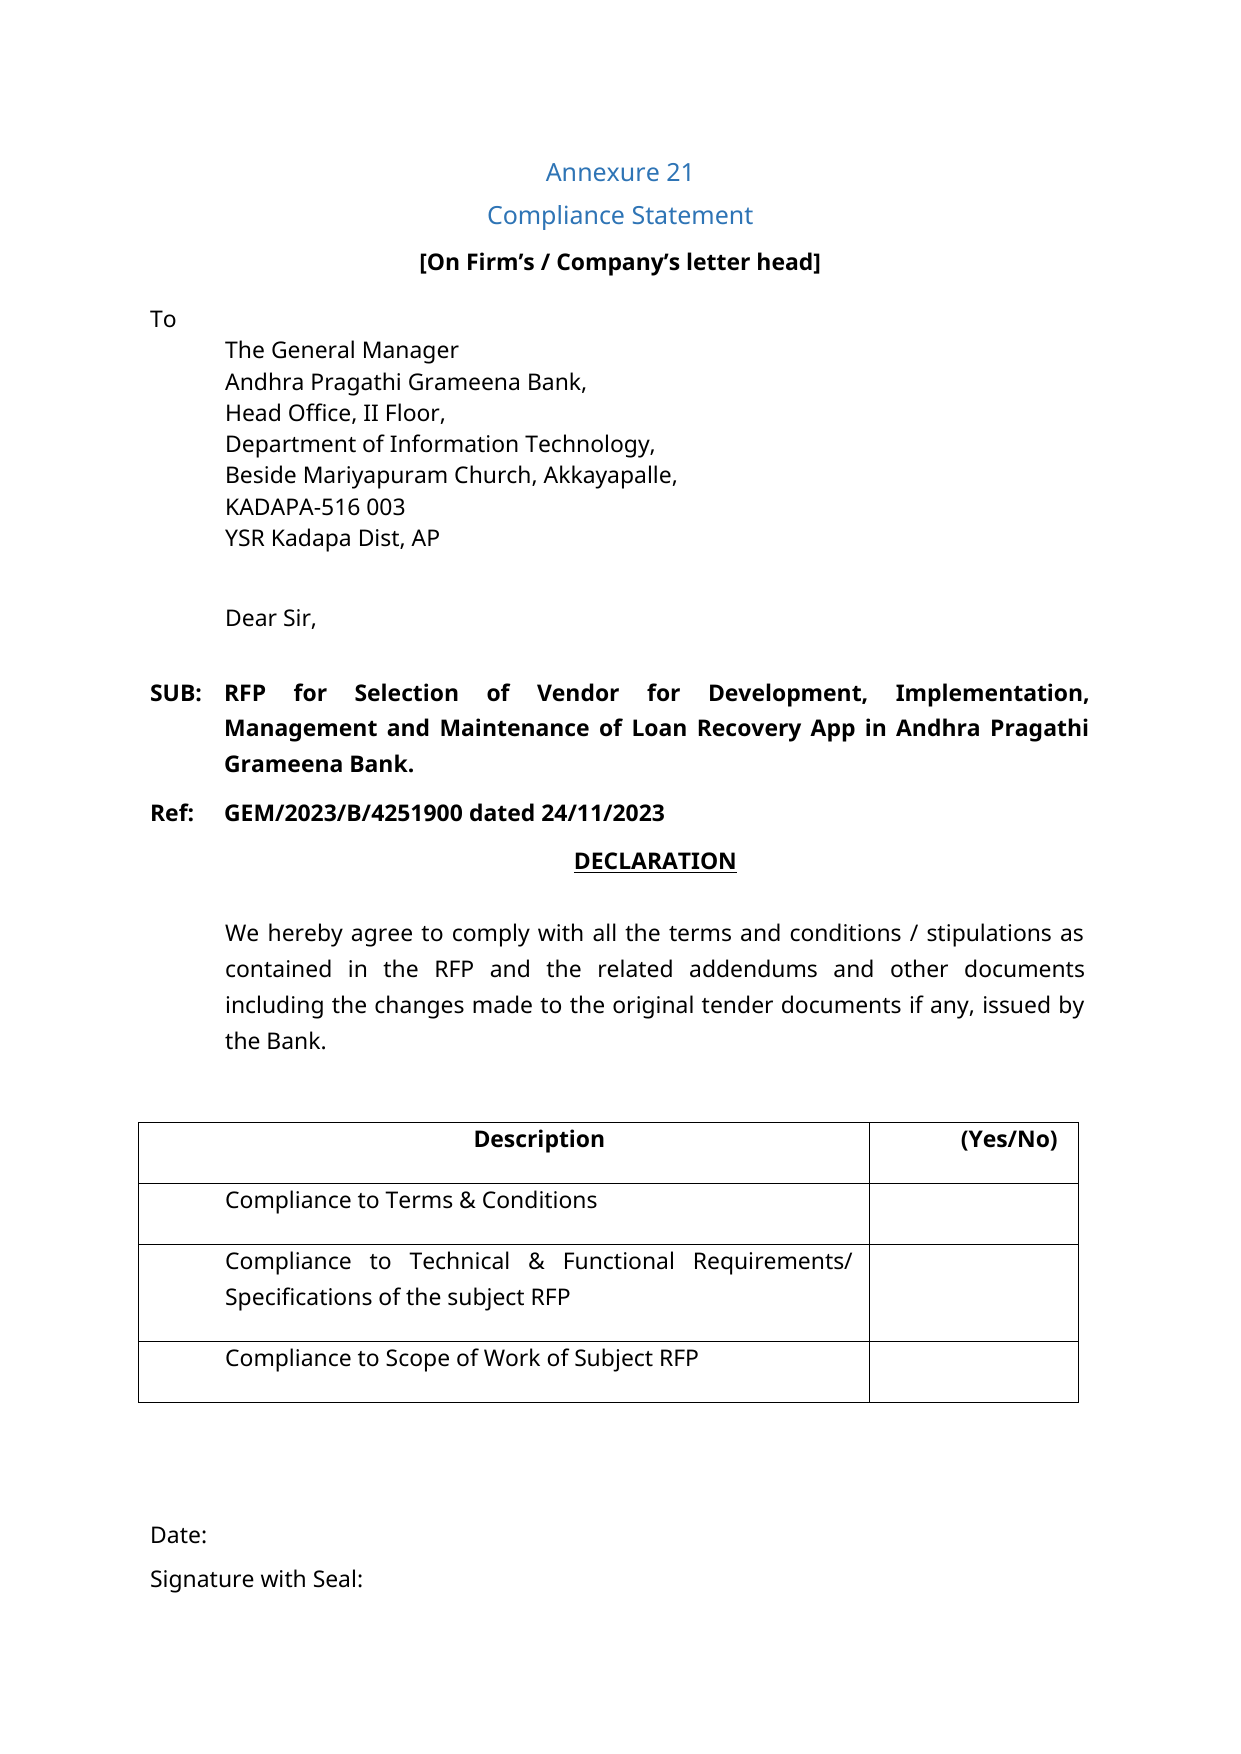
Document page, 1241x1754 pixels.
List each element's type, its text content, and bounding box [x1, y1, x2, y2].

table_cell [870, 1245, 1078, 1341]
subtitle Compliance Statement [150, 197, 1090, 232]
table_header (Yes/No) [870, 1123, 1078, 1183]
table_cell [870, 1184, 1078, 1244]
text DECLARATION [225, 845, 1086, 876]
text To [150, 303, 1090, 334]
text Head Office, II Floor, [225, 397, 1092, 428]
text SUB: RFP for Selection of Vendor for Development, Implementation, Management and Maintenance of Loan Recovery App in Andhra Pragathi Grameena Bank. [150, 676, 1090, 779]
text We hereby agree to comply with all the terms and conditions / stipulations as contained in the RFP and the related addendums and other documents including the changes made to the original tender documents if any, issued by the Bank. [225, 917, 1086, 1056]
text Signature with Seal: [150, 1563, 1090, 1594]
subtitle Annexure 21 [150, 154, 1090, 188]
table_cell Compliance to Scope of Work of Subject RFP [139, 1342, 869, 1402]
table_cell Compliance to Technical & Functional Requirements/ Specifications of the subject RFP [139, 1245, 869, 1341]
text The General Manager [225, 334, 1092, 366]
text KADAPA-516 003 [225, 491, 1092, 522]
text YSR Kadapa Dist, AP [225, 522, 1092, 553]
text [On Firm’s / Company’s letter head] [150, 246, 1090, 277]
table_header Description [139, 1123, 869, 1183]
table_cell [870, 1342, 1078, 1402]
text Date: [150, 1519, 1090, 1550]
text Ref: GEM/2023/B/4251900 dated 24/11/2023 [150, 797, 1090, 828]
text Andhra Pragathi Grameena Bank, [225, 366, 1092, 397]
text Department of Information Technology, [225, 428, 1092, 459]
text Beside Mariyapuram Church, Akkayapalle, [225, 459, 1092, 491]
table_cell Compliance to Terms & Conditions [139, 1184, 869, 1244]
text Dear Sir, [225, 601, 1095, 633]
